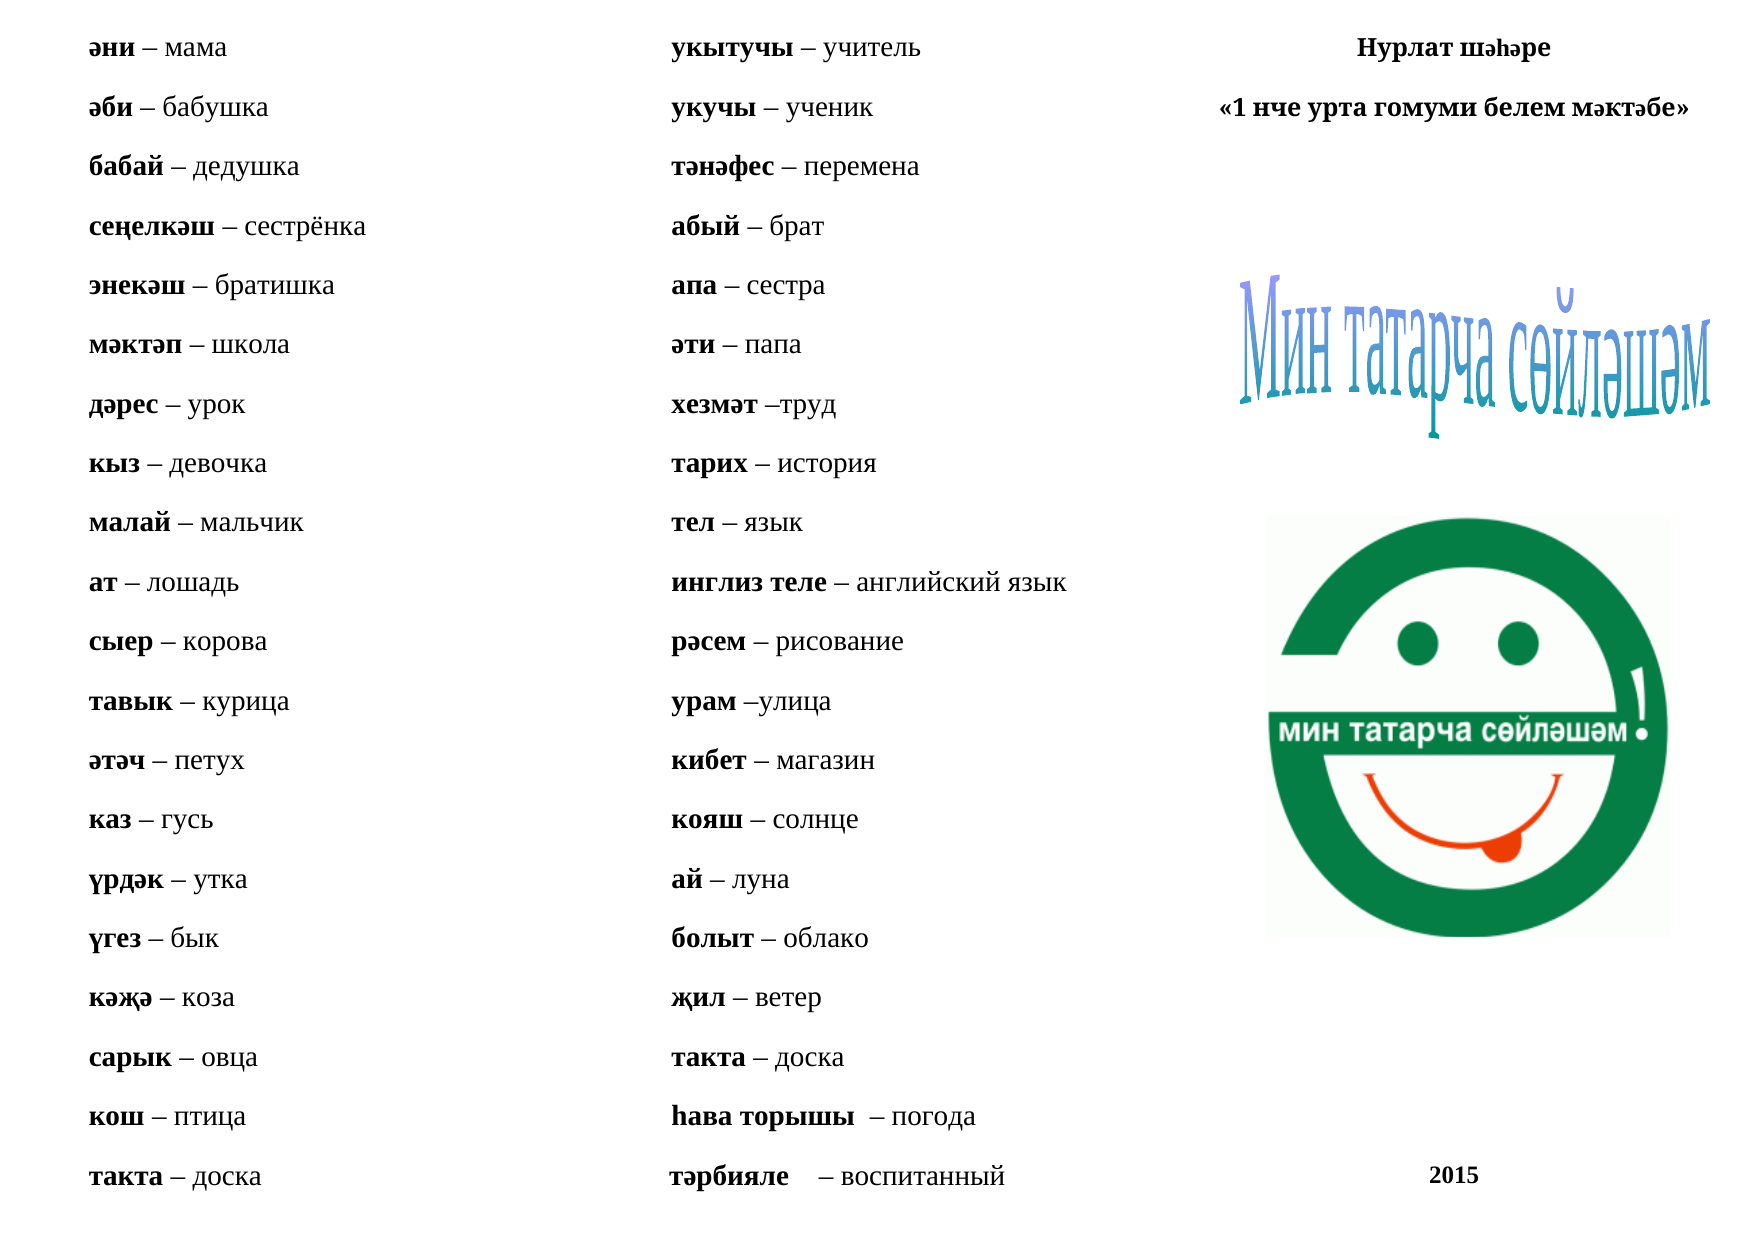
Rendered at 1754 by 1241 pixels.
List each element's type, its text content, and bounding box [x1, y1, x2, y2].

text сыер – корова [88, 623, 562, 657]
text болыт – облако [671, 920, 1145, 954]
text 2015 [1180, 1160, 1728, 1188]
text каз – гусь [88, 801, 562, 835]
text тәрбияле – воспитанный [597, 1158, 1145, 1191]
text әби – бабушка [15, 89, 562, 122]
text «1 нче урта гомуми белем мәктәбе» [1180, 89, 1728, 124]
text такта – доска [88, 1158, 562, 1191]
text энекәш – братишка [15, 267, 562, 301]
text рәсем – рисование [671, 623, 1145, 657]
text укучы – ученик [671, 89, 1145, 122]
text ай – луна [671, 861, 1145, 894]
text әни – мама [15, 29, 562, 63]
text такта – доска [671, 1039, 1145, 1072]
picture [1266, 516, 1671, 937]
text инглиз теле – английский язык [671, 564, 1145, 597]
text мәктәп – школа [15, 326, 562, 360]
text абый – брат [671, 208, 1145, 241]
text кояш – солнце [671, 801, 1145, 835]
text хезмәт –труд [671, 386, 1145, 419]
text тавык – курица [88, 683, 562, 716]
text әтәч – петух [88, 742, 562, 776]
text әти – папа [671, 326, 1145, 360]
text кәҗә – коза [88, 979, 562, 1013]
text малай – мальчик [88, 504, 562, 538]
text тарих – история [671, 445, 1145, 479]
text кибет – магазин [671, 742, 1145, 776]
text урам –улица [671, 683, 1145, 716]
text үрдәк – утка [88, 861, 562, 894]
text кыз – девочка [88, 445, 562, 479]
text җил – ветер [671, 979, 1145, 1013]
text сарык – овца [88, 1039, 562, 1072]
text кош – птица [88, 1098, 562, 1132]
text дәрес – урок [88, 386, 562, 419]
text һава торышы – погода [671, 1098, 1145, 1132]
text апа – сестра [671, 267, 1145, 301]
text укытучы – учитель [671, 29, 1145, 63]
text сеңелкәш – сестрёнка [15, 208, 562, 241]
text тел – язык [671, 504, 1145, 538]
text Нурлат шәһәре [1180, 29, 1728, 64]
text тәнәфес – перемена [671, 148, 1145, 182]
text үгез – бык [88, 920, 562, 954]
text бабай – дедушка [15, 148, 562, 182]
text ат – лошадь [88, 564, 562, 597]
